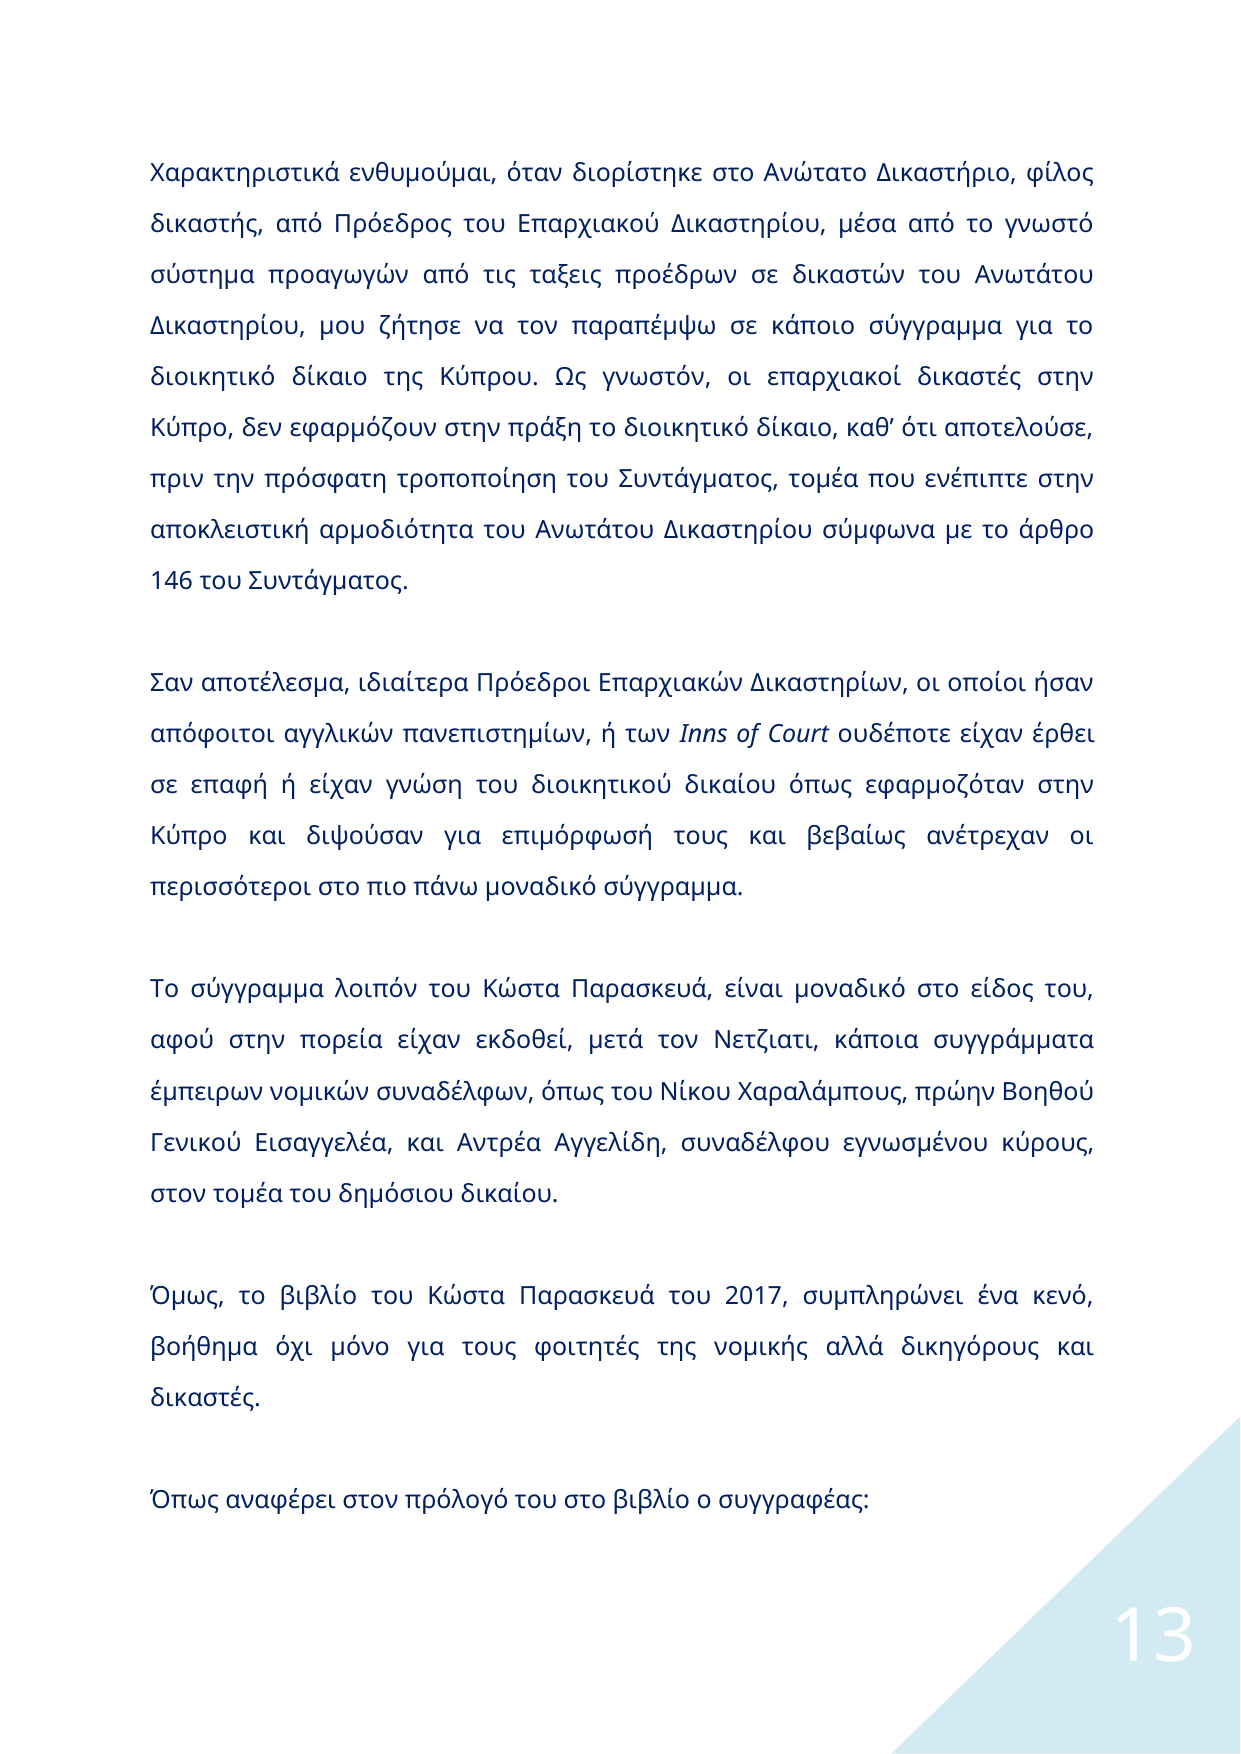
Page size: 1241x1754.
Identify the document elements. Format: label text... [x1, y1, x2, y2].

text Χαρακτηριστικά ενθυμούμαι, όταν διορίστηκε στο Ανώτατο Δικαστήριο, φίλος δικαστής, από Πρόεδρος του Επαρχιακού Δικαστηρίου, μέσα από το γνωστό σύστημα προαγωγών από τις ταξεις προέδρων σε δικαστών του Ανωτάτου Δικαστηρίου, μου ζήτησε να τον παραπέμψω σε κάποιο σύγγραμμα για το διοικητικό δίκαιο της Κύπρου. Ως γνωστόν, οι επαρχιακοί δικαστές στην Κύπρο, δεν εφαρμόζουν στην πράξη το διοικητικό δίκαιο, καθ’ ότι αποτελούσε, πριν την πρόσφατη τροποποίηση του Συντάγματος, τομέα που ενέπιπτε στην αποκλειστική αρμοδιότητα του Ανωτάτου Δικαστηρίου σύμφωνα με το άρθρο 146 του Συντάγματος. [150, 154, 1095, 597]
text Το σύγγραμμα λοιπόν του Κώστα Παρασκευά, είναι μοναδικό στο είδος του, αφού στην πορεία είχαν εκδοθεί, μετά τον Νετζιατι, κάποια συγγράμματα έμπειρων νομικών συναδέλφων, όπως του Νίκου Χαραλάμπους, πρώην Βοηθού Γενικού Εισαγγελέα, και Αντρέα Αγγελίδη, συναδέλφου εγνωσμένου κύρους, στον τομέα του δημόσιου δικαίου. [150, 971, 1095, 1209]
text Σαν αποτέλεσμα, ιδιαίτερα Πρόεδροι Επαρχιακών Δικαστηρίων, οι οποίοι ήσαν απόφοιτοι αγγλικών πανεπιστημίων, ή των Inns of Court ουδέποτε είχαν έρθει σε επαφή ή είχαν γνώση του διοικητικού δικαίου όπως εφαρμοζόταν στην Κύπρο και διψούσαν για επιμόρφωσή τους και βεβαίως ανέτρεχαν οι περισσότεροι στο πιο πάνω μοναδικό σύγγραμμα. [150, 665, 1095, 903]
text Όπως αναφέρει στον πρόλογό του στο βιβλίο ο συγγραφέας: [150, 1482, 1095, 1516]
text Όμως, το βιβλίο του Κώστα Παρασκευά του 2017, συμπληρώνει ένα κενό, βοήθημα όχι μόνο για τους φοιτητές της νομικής αλλά δικηγόρους και δικαστές. [150, 1277, 1095, 1413]
